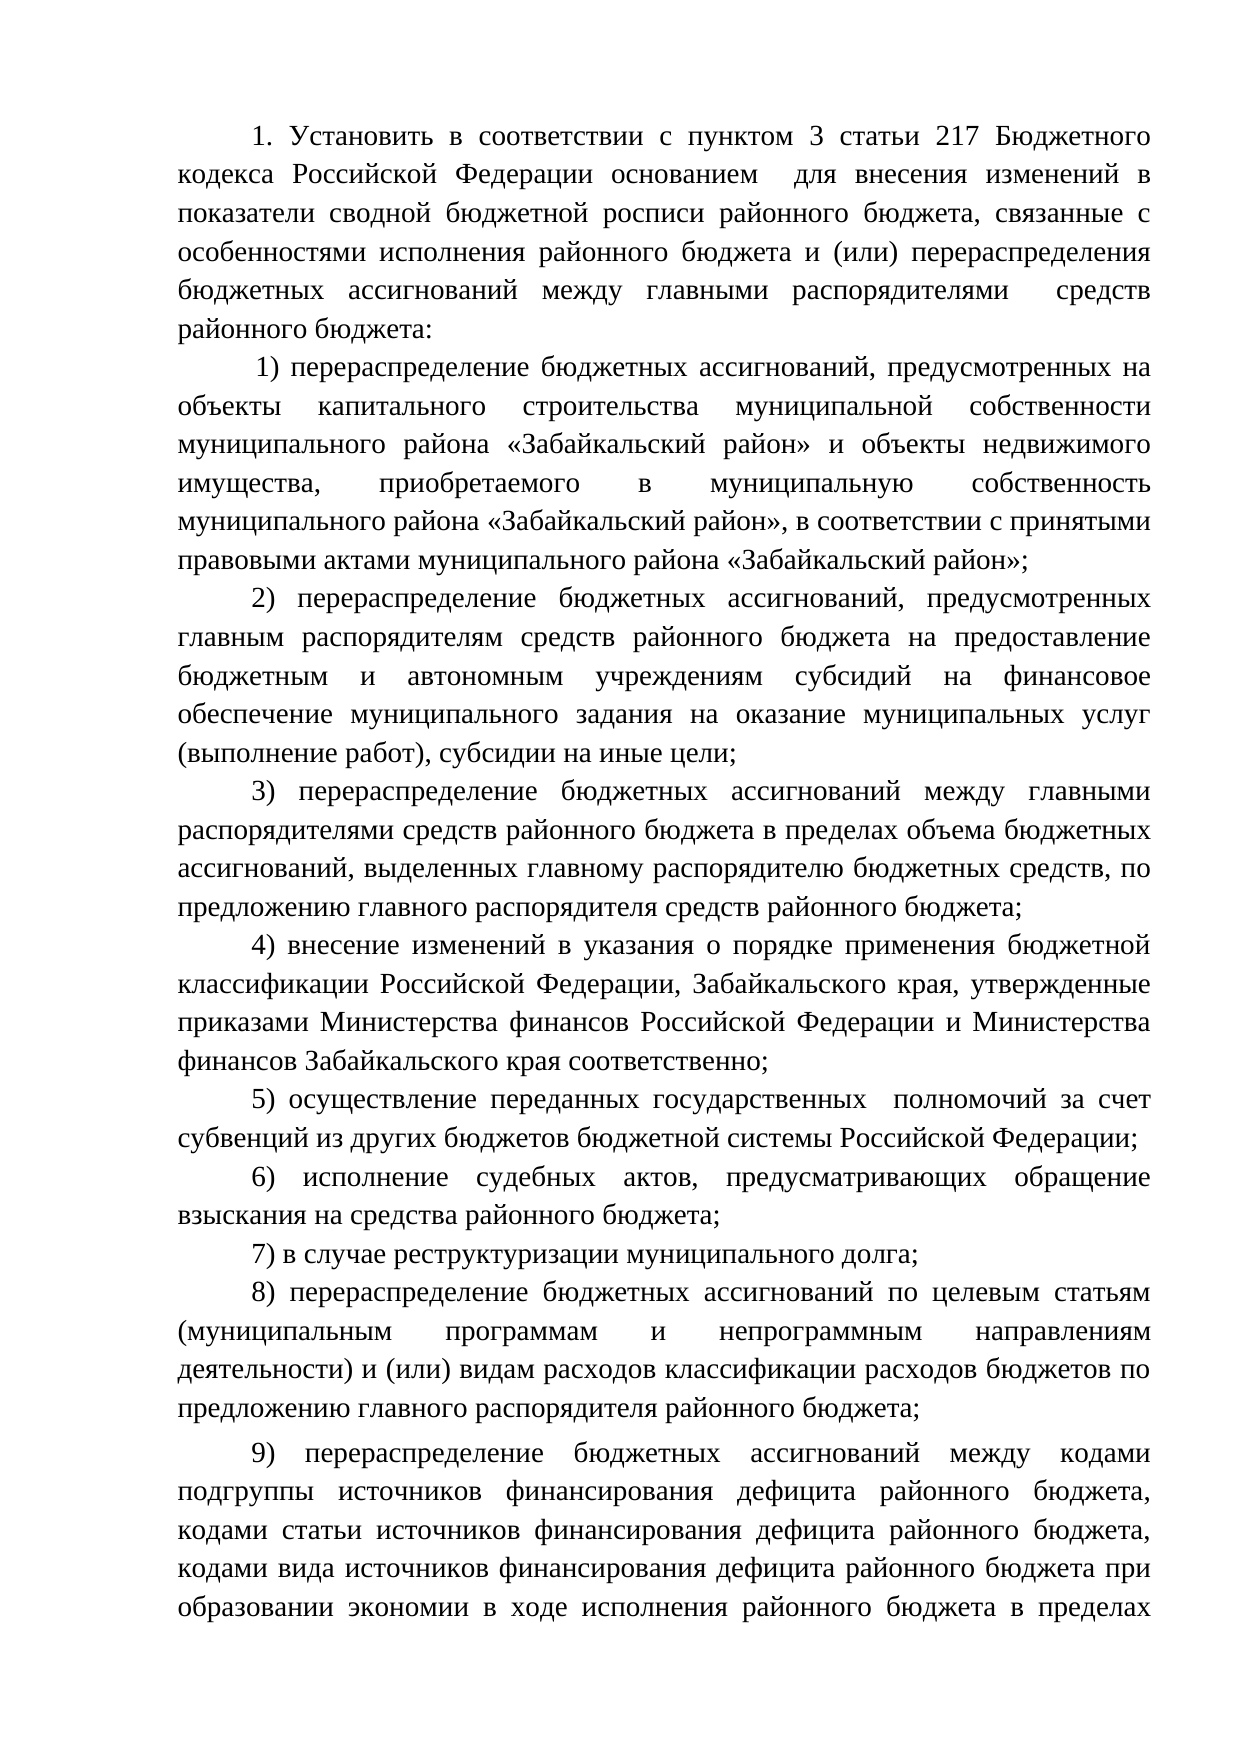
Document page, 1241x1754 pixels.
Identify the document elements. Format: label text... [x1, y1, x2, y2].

text 2) перераспределение бюджетных ассигнований, предусмотренных главным распорядителям средств районного бюджета на предоставление бюджетным и автономным учреждениям субсидий на финансовое обеспечение муниципального задания на оказание муниципальных услуг (выполнение работ), субсидии на иные цели; [177, 581, 1152, 768]
text 5) осуществление переданных государственных полномочий за счет субвенций из других бюджетов бюджетной системы Российской Федерации; [177, 1082, 1152, 1154]
text 8) перераспределение бюджетных ассигнований по целевым статьям (муниципальным программам и непрограммным направлениям деятельности) и (или) видам расходов классификации расходов бюджетов по предложению главного распорядителя районного бюджета; [177, 1274, 1152, 1423]
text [177, 1435, 1152, 1622]
text 7) в случае реструктуризации муниципального долга; [177, 1236, 1152, 1269]
text 3) перераспределение бюджетных ассигнований между главными распорядителями средств районного бюджета в пределах объема бюджетных ассигнований, выделенных главному распорядителю бюджетных средств, по предложению главного распорядителя средств районного бюджета; [177, 773, 1152, 922]
text 6) исполнение судебных актов, предусматривающих обращение взыскания на средства районного бюджета; [177, 1159, 1152, 1231]
title 1) перераспределение бюджетных ассигнований, предусмотренных на объекты капитального строительства муниципальной собственности муниципального района «Забайкальский район» и объекты недвижимого имущества, приобретаемого в муниципальную собственность муниципального района «Забайкальский район», в соответствии с принятыми правовыми актами муниципального района «Забайкальский район»; [177, 349, 1152, 576]
text 4) внесение изменений в указания о порядке применения бюджетной классификации Российской Федерации, Забайкальского края, утвержденные приказами Министерства финансов Российской Федерации и Министерства финансов Забайкальского края соответственно; [177, 927, 1152, 1077]
text 1. Установить в соответствии с пунктом 3 статьи 217 Бюджетного кодекса Российской Федерации основанием для внесения изменений в показатели сводной бюджетной росписи районного бюджета, связанные с особенностями исполнения районного бюджета и (или) перераспределения бюджетных ассигнований между главными распорядителями средств районного бюджета: [177, 118, 1152, 344]
